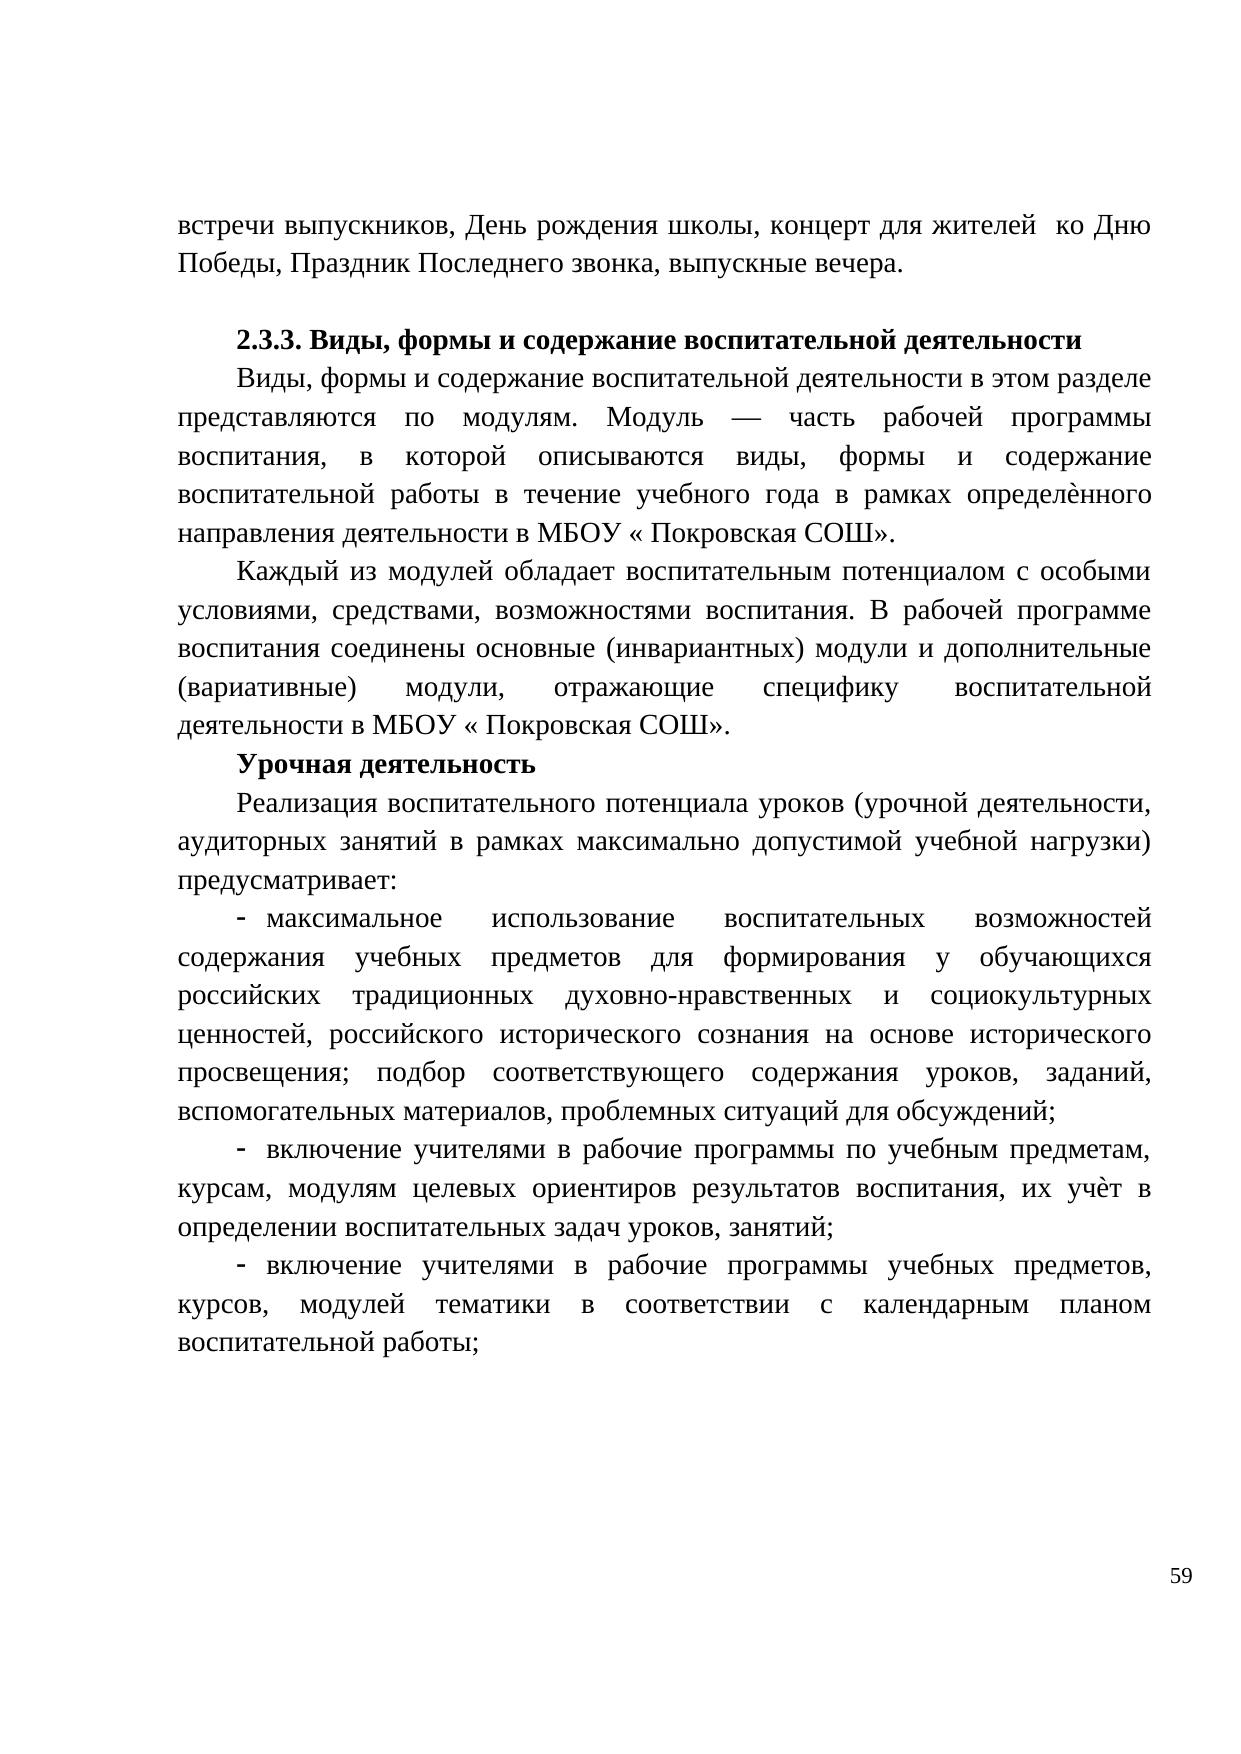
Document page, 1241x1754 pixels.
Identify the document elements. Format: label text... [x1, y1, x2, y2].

list включение учителями в рабочие программы по учебным предметам, курсам, модулям целевых ориентиров результатов воспитания, их учѐт в определении воспитательных задач уроков, занятий; [177, 1132, 1152, 1242]
list включение учителями в рабочие программы учебных предметов, курсов, модулей тематики в соответствии с календарным планом воспитательной работы; [177, 1247, 1152, 1358]
subtitle Урочная деятельность [236, 746, 1192, 780]
list максимальное использование воспитательных возможностей содержания учебных предметов для формирования у обучающихся российских традиционных духовно-нравственных и социокультурных ценностей, российского исторического сознания на основе исторического просвещения; подбор соответствующего содержания уроков, заданий, вспомогательных материалов, проблемных ситуаций для обсуждений; [177, 900, 1152, 1127]
subtitle Виды, формы и содержание воспитательной деятельности [236, 322, 1192, 356]
text Реализация воспитательного потенциала уроков (урочной деятельности, аудиторных занятий в рамках максимально допустимой учебной нагрузки) предусматривает: [177, 785, 1152, 895]
text Каждый из модулей обладает воспитательным потенциалом с особыми условиями, средствами, возможностями воспитания. В рабочей программе воспитания соединены основные (инвариантных) модули и дополнительные (вариативные) модули, отражающие специфику воспитательной деятельности в МБОУ « Покровская СОШ». [177, 553, 1152, 741]
text Виды, формы и содержание воспитательной деятельности в этом разделе представляются по модулям. Модуль — часть рабочей программы воспитания, в которой описываются виды, формы и содержание воспитательной работы в течение учебного года в рамках определѐнного направления деятельности в МБОУ « Покровская СОШ». [177, 361, 1152, 548]
text встречи выпускников, День рождения школы, концерт для жителей ко Дню Победы, Праздник Последнего звонка, выпускные вечера. [177, 207, 1151, 279]
